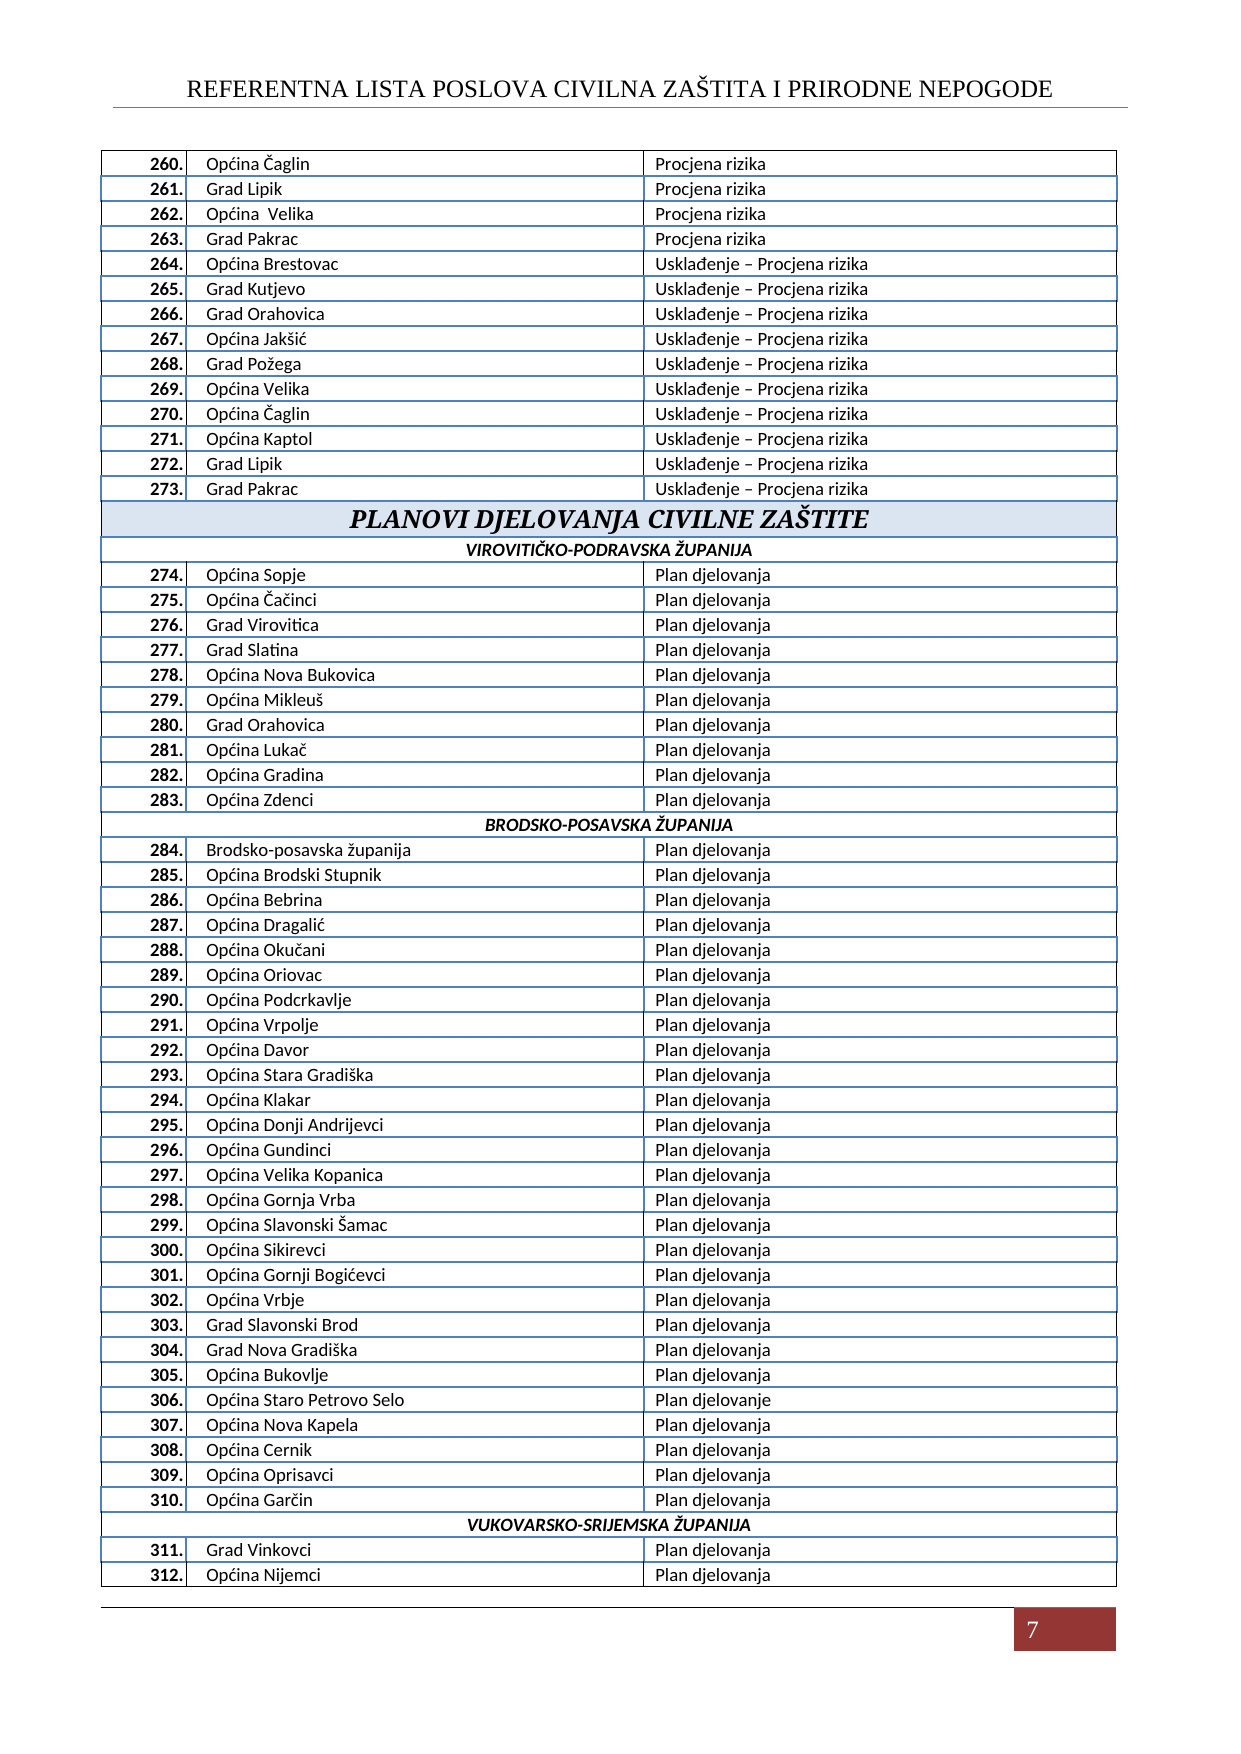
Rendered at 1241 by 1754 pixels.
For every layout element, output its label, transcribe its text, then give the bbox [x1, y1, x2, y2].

table_cell Općina Bukovlje [187, 1363, 643, 1386]
table_cell Usklađenje – Procjena rizika [645, 327, 1116, 350]
table_cell Općina Bebrina [187, 888, 643, 911]
table_cell Plan djelovanja [644, 1113, 1116, 1136]
table_cell Općina Slavonski Šamac [187, 1213, 643, 1236]
table_cell Plan djelovanja [644, 763, 1116, 786]
table_cell Općina Sopje [187, 563, 643, 586]
table_cell Plan djelovanja [645, 1438, 1116, 1461]
table_cell Općina Stara Gradiška [187, 1063, 643, 1086]
table_cell Općina Donji Andrijevci [187, 1113, 643, 1136]
table_cell VIROVITIČKO-PODRAVSKA ŽUPANIJA [102, 538, 1116, 561]
table_cell Plan djelovanja [645, 788, 1116, 811]
table_cell Usklađenje – Procjena rizika [645, 477, 1116, 500]
table_cell Općina Davor [187, 1038, 643, 1061]
table_cell [102, 563, 186, 586]
table_cell Grad Vinkovci [187, 1538, 643, 1561]
table_cell [102, 277, 185, 300]
table_cell Plan djelovanja [644, 1363, 1116, 1386]
table_cell [102, 1188, 185, 1211]
table_cell [102, 352, 186, 375]
table_cell [102, 738, 185, 761]
table_cell [102, 1438, 185, 1461]
table_cell Plan djelovanja [645, 1088, 1116, 1111]
table_cell Općina Garčin [187, 1488, 643, 1511]
table_cell Plan djelovanja [644, 1013, 1116, 1036]
table_cell [102, 1038, 185, 1061]
table_cell Grad Virovitica [187, 613, 643, 636]
table_cell Plan djelovanja [644, 563, 1116, 586]
table_cell [102, 613, 186, 636]
table_cell Procjena rizika [644, 202, 1116, 225]
table_cell Plan djelovanja [645, 1238, 1116, 1261]
table_cell Usklađenje – Procjena rizika [644, 452, 1116, 475]
table_cell [102, 252, 186, 275]
table_cell Općina Sikirevci [187, 1238, 643, 1261]
table_cell Općina Oprisavci [187, 1463, 643, 1486]
table_cell [102, 763, 186, 786]
table_cell Plan djelovanja [645, 588, 1116, 611]
table_cell [102, 1363, 186, 1386]
table_cell Plan djelovanja [645, 1338, 1116, 1361]
table_cell Grad Kutjevo [187, 277, 643, 300]
table_cell Općina Gornji Bogićevci [187, 1263, 643, 1286]
table_cell [102, 888, 185, 911]
table_cell Općina Gundinci [187, 1138, 643, 1161]
table_cell [102, 452, 186, 475]
table_cell Plan djelovanja [644, 913, 1116, 936]
table_cell Usklađenje – Procjena rizika [645, 377, 1116, 400]
table_cell [102, 1388, 185, 1411]
table_cell Plan djelovanja [644, 863, 1116, 886]
table_cell Procjena rizika [645, 177, 1116, 200]
table_cell Grad Pakrac [187, 477, 643, 500]
table_cell VUKOVARSKO-SRIJEMSKA ŽUPANIJA [102, 1513, 1116, 1536]
table_cell Općina Velika [187, 202, 643, 225]
table_cell Općina Oriovac [187, 963, 643, 986]
table_cell Plan djelovanja [645, 1538, 1116, 1561]
table_cell Plan djelovanja [644, 1163, 1116, 1186]
table_cell Grad Požega [187, 352, 643, 375]
table_cell Plan djelovanja [645, 1038, 1116, 1061]
table_cell Plan djelovanja [645, 738, 1116, 761]
table_cell Plan djelovanja [644, 1413, 1116, 1436]
table_cell Općina Čaglin [187, 402, 643, 425]
table_cell Općina Brestovac [187, 252, 643, 275]
table_cell Plan djelovanja [644, 613, 1116, 636]
table_cell Grad Slatina [187, 638, 643, 661]
table_cell [102, 838, 185, 861]
table_cell [102, 1263, 186, 1286]
table_cell Općina Gornja Vrba [187, 1188, 643, 1211]
table_cell [102, 863, 186, 886]
table_cell [102, 913, 186, 936]
table_cell Plan djelovanja [644, 1463, 1116, 1486]
table_cell Općina Okučani [187, 938, 643, 961]
table_cell [102, 988, 185, 1011]
table_cell Općina Klakar [187, 1088, 643, 1111]
table_cell Plan djelovanja [644, 663, 1116, 686]
table_cell [102, 151, 186, 175]
table_cell Grad Pakrac [187, 227, 643, 250]
table_cell [102, 1013, 186, 1036]
table_cell [102, 1213, 186, 1236]
table_cell Općina Vrbje [187, 1288, 643, 1311]
table_cell [102, 1138, 185, 1161]
table_cell [102, 1488, 185, 1511]
table_cell Općina Čačinci [187, 588, 643, 611]
table_cell Općina Nova Bukovica [187, 663, 643, 686]
table_cell Usklađenje – Procjena rizika [644, 352, 1116, 375]
table_cell Grad Slavonski Brod [187, 1313, 643, 1336]
table_cell Brodsko-posavska županija [187, 838, 643, 861]
table_cell Općina Čaglin [187, 151, 643, 175]
table_cell [102, 788, 185, 811]
table_cell Plan djelovanje [645, 1388, 1116, 1411]
table_cell [102, 427, 185, 450]
table_cell [102, 1413, 186, 1436]
table_cell Grad Orahovica [187, 713, 643, 736]
table_cell Plan djelovanja [645, 1288, 1116, 1311]
table_cell Općina Cernik [187, 1438, 643, 1461]
table_cell Plan djelovanja [645, 838, 1116, 861]
table_cell Plan djelovanja [645, 1488, 1116, 1511]
table_cell Općina Lukač [187, 738, 643, 761]
table_cell [102, 963, 186, 986]
table_cell Usklađenje – Procjena rizika [644, 402, 1116, 425]
table_cell Plan djelovanja [645, 1188, 1116, 1211]
table_cell Općina Vrpolje [187, 1013, 643, 1036]
table_cell Općina Dragalić [187, 913, 643, 936]
table_cell Općina Velika Kopanica [187, 1163, 643, 1186]
table_cell Plan djelovanja [644, 1313, 1116, 1336]
table_cell Procjena rizika [644, 151, 1116, 175]
table_cell [102, 402, 186, 425]
table_cell Grad Orahovica [187, 302, 643, 325]
table_cell Grad Lipik [187, 452, 643, 475]
table_cell Općina Kaptol [187, 427, 643, 450]
table_cell Procjena rizika [645, 227, 1116, 250]
table_cell Usklađenje – Procjena rizika [644, 252, 1116, 275]
table_cell Općina Velika [187, 377, 643, 400]
table_cell Plan djelovanja [645, 1138, 1116, 1161]
table_cell Općina Nijemci [187, 1563, 643, 1586]
table_cell Grad Lipik [187, 177, 643, 200]
table_cell Usklađenje – Procjena rizika [645, 277, 1116, 300]
table_cell [102, 227, 185, 250]
table_cell Općina Staro Petrovo Selo [187, 1388, 643, 1411]
table_cell [102, 588, 185, 611]
table_cell Plan djelovanja [644, 1213, 1116, 1236]
table_cell [102, 1338, 185, 1361]
table_cell Općina Podcrkavlje [187, 988, 643, 1011]
table_cell [102, 1313, 186, 1336]
table_cell Plan djelovanja [645, 688, 1116, 711]
table_cell BRODSKO-POSAVSKA ŽUPANIJA [102, 813, 1116, 836]
table_cell Općina Gradina [187, 763, 643, 786]
table_cell [102, 177, 185, 200]
table_cell [102, 938, 185, 961]
table_cell Plan djelovanja [644, 1063, 1116, 1086]
table_cell [102, 1563, 186, 1586]
table_cell [102, 1538, 185, 1561]
table_cell Općina Brodski Stupnik [187, 863, 643, 886]
table_cell [102, 1113, 186, 1136]
table_cell [102, 1063, 186, 1086]
table_cell [102, 477, 185, 500]
table_cell [102, 1163, 186, 1186]
table_cell [102, 202, 186, 225]
table_cell Općina Mikleuš [187, 688, 643, 711]
table_cell Općina Zdenci [187, 788, 643, 811]
table_cell Usklađenje – Procjena rizika [645, 427, 1116, 450]
table_cell Plan djelovanja [645, 988, 1116, 1011]
table_cell [102, 713, 186, 736]
table_cell [102, 1088, 185, 1111]
table_cell [102, 1288, 185, 1311]
table_cell Plan djelovanja [644, 1563, 1116, 1586]
table_cell Plan djelovanja [645, 638, 1116, 661]
table_cell [102, 688, 185, 711]
table_cell [102, 377, 185, 400]
table_cell PLANOVI DJELOVANJA CIVILNE ZAŠTITE [102, 502, 1116, 536]
table_cell [102, 327, 185, 350]
table_cell [102, 1238, 185, 1261]
table_cell [102, 638, 185, 661]
table_cell Plan djelovanja [644, 713, 1116, 736]
table_cell [102, 663, 186, 686]
table_cell Plan djelovanja [645, 888, 1116, 911]
table_cell Grad Nova Gradiška [187, 1338, 643, 1361]
table_cell Plan djelovanja [645, 938, 1116, 961]
table_cell Plan djelovanja [644, 963, 1116, 986]
table_cell Općina Nova Kapela [187, 1413, 643, 1436]
table_cell [102, 1463, 186, 1486]
table_cell Usklađenje – Procjena rizika [644, 302, 1116, 325]
table_cell Općina Jakšić [187, 327, 643, 350]
table_cell [102, 302, 186, 325]
table_cell Plan djelovanja [644, 1263, 1116, 1286]
